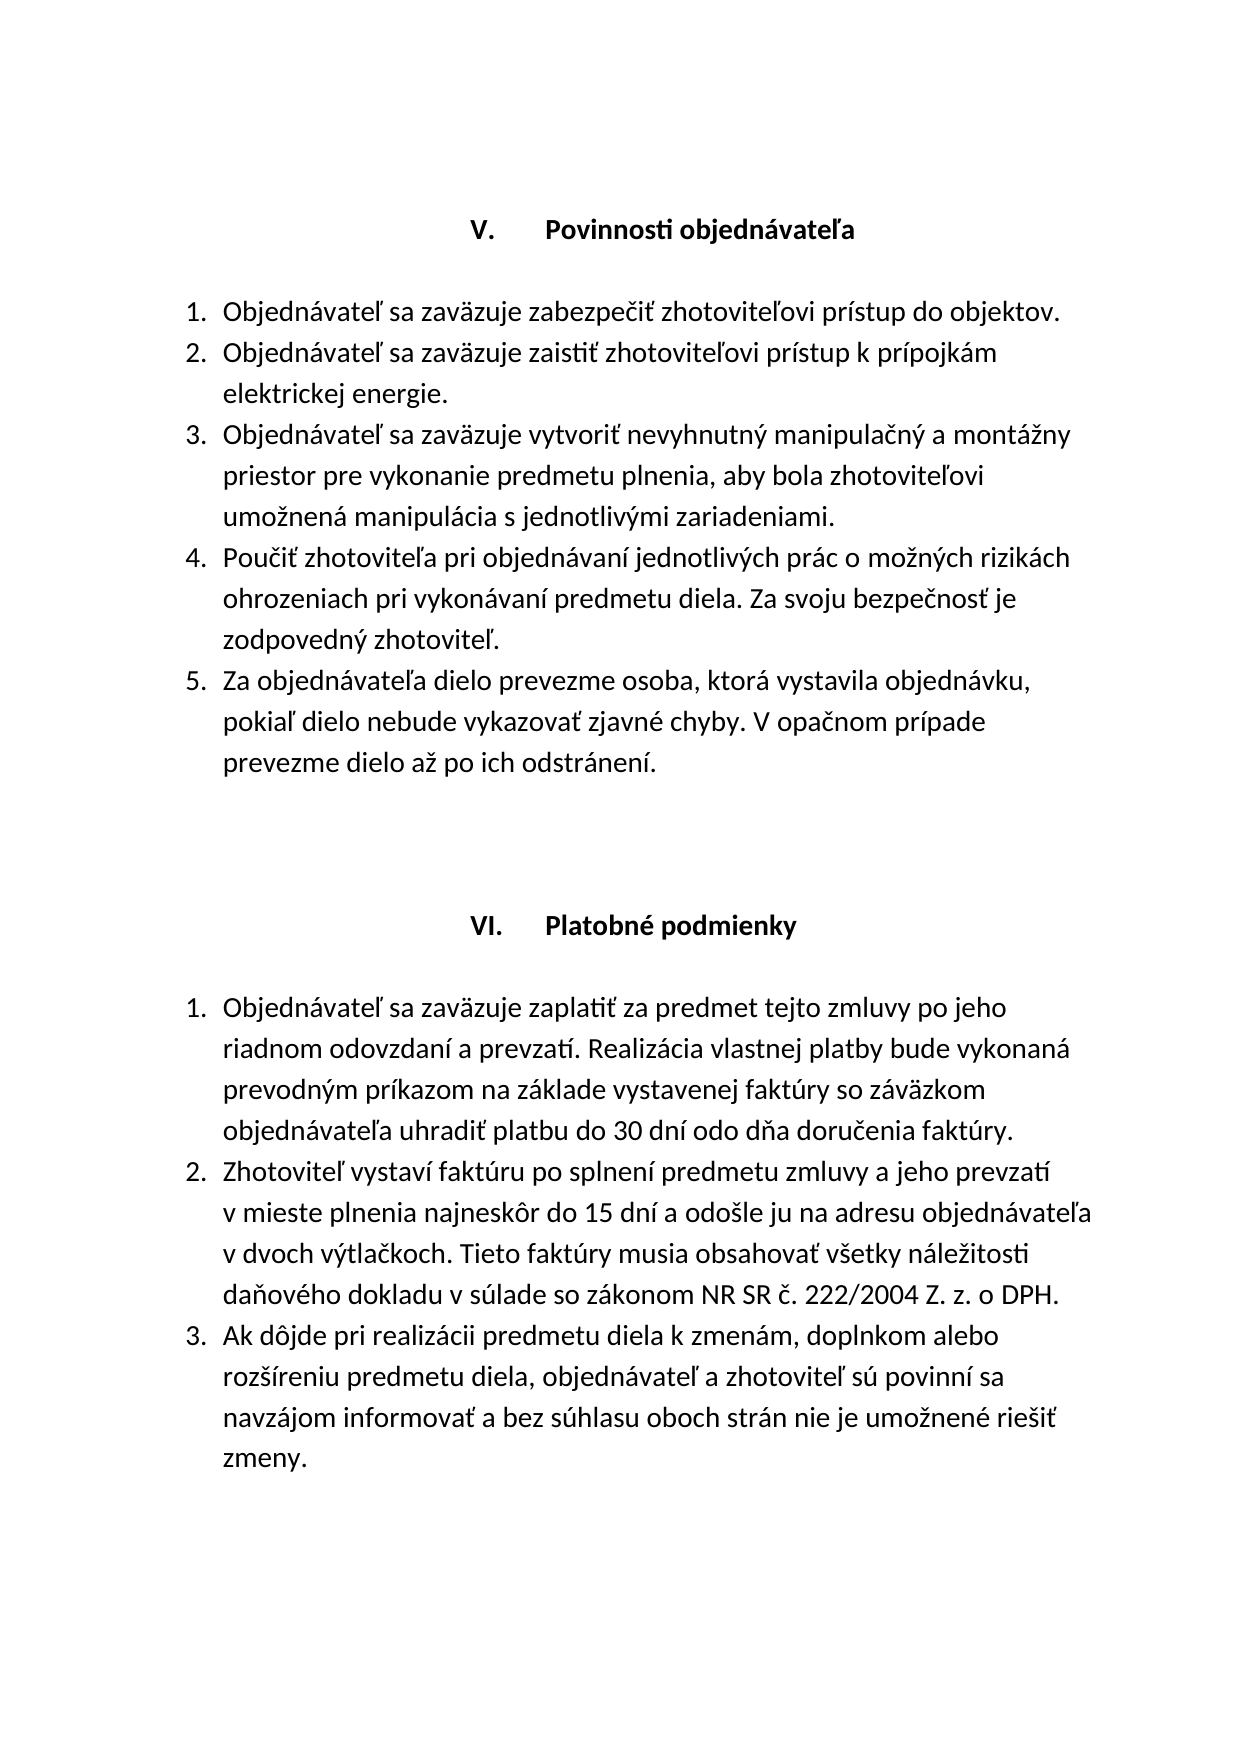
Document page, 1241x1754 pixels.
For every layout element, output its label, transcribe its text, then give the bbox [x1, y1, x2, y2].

list Objednávateľ sa zaväzuje zaplatiť za predmet tejto zmluvy po jeho riadnom odovzdaní a prevzatí. Realizácia vlastnej platby bude vykonaná prevodným príkazom na základe vystavenej faktúry so záväzkom objednávateľa uhradiť platbu do 30 dní odo dňa doručenia faktúry. [185, 989, 1092, 1148]
list Objednávateľ sa zaväzuje zaistiť zhotoviteľovi prístup k prípojkám elektrickej energie. [185, 334, 1092, 411]
list Ak dôjde pri realizácii predmetu diela k zmenám, doplnkom alebo rozšíreniu predmetu diela, objednávateľ a zhotoviteľ sú povinní sa navzájom informovať a bez súhlasu oboch strán nie je umožnené riešiť zmeny. [185, 1317, 1092, 1475]
list Poučiť zhotoviteľa pri objednávaní jednotlivých prác o možných rizikách ohrozeniach pri vykonávaní predmetu diela. Za svoju bezpečnosť je zodpovedný zhotoviteľ. [185, 539, 1092, 656]
list Za objednávateľa dielo prevezme osoba, ktorá vystavila objednávku, pokiaľ dielo nebude vykazovať zjavné chyby. V opačnom prípade prevezme dielo až po ich odstránení. [185, 662, 1092, 779]
list Objednávateľ sa zaväzuje vytvoriť nevyhnutný manipulačný a montážny priestor pre vykonanie predmetu plnenia, aby bola zhotoviteľovi umožnená manipulácia s jednotlivými zariadeniami. [185, 416, 1092, 534]
list Zhotoviteľ vystaví faktúru po splnení predmetu zmluvy a jeho prevzatí v mieste plnenia najneskôr do 15 dní a odošle ju na adresu objednávateľa v dvoch výtlačkoch. Tieto faktúry musia obsahovať všetky náležitosti daňového dokladu v súlade so zákonom NR SR č. 222/2004 Z. z. o DPH. [185, 1153, 1092, 1311]
list Platobné podmienky [470, 907, 1092, 943]
list Povinnosti objednávateľa [470, 211, 1092, 247]
list Objednávateľ sa zaväzuje zabezpečiť zhotoviteľovi prístup do objektov. [185, 293, 1092, 329]
